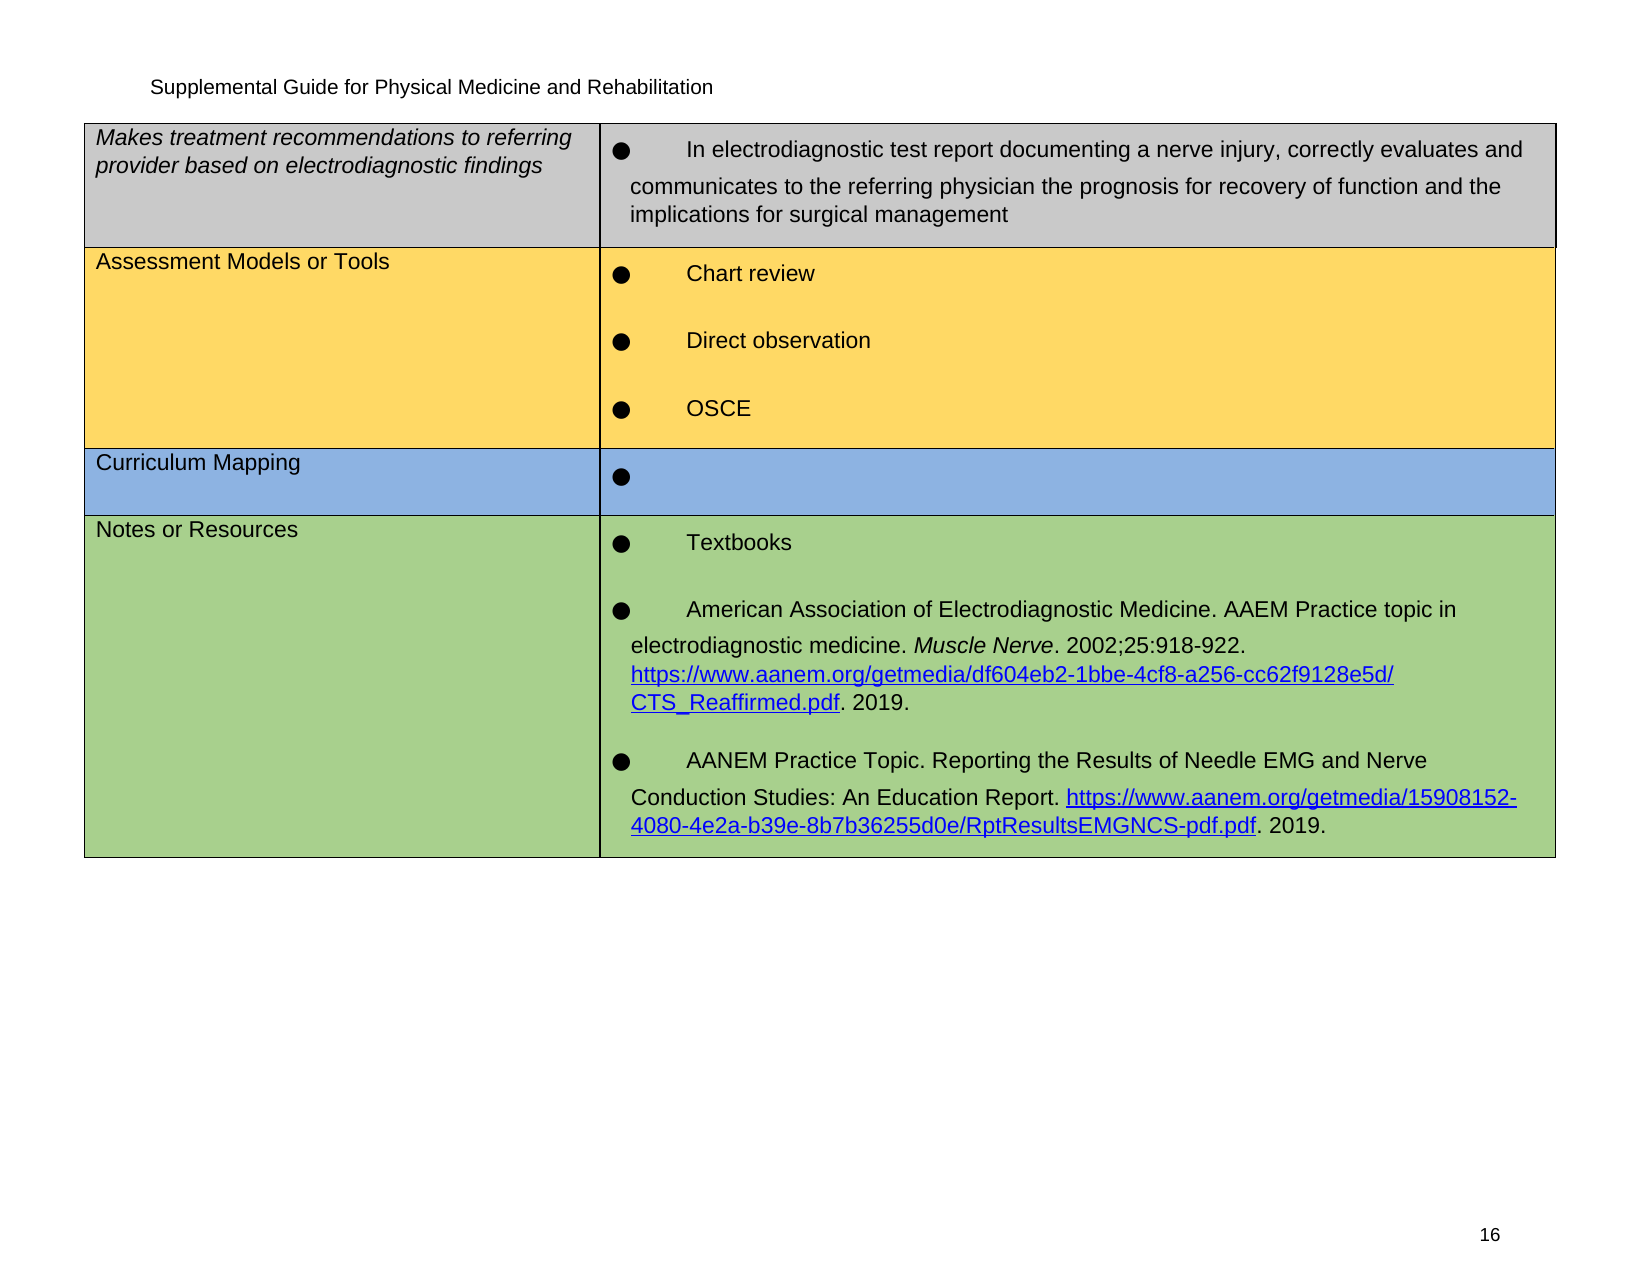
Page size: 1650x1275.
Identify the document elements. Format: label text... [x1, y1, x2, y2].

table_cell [85, 124, 599, 247]
table_cell Assessment Models or Tools [85, 248, 599, 448]
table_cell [601, 124, 1555, 247]
table_cell [601, 448, 1555, 515]
table_cell Textbooks American Association of Electrodiagnostic Medicine. AAEM Practice topic in electrodiagnostic medicine. Muscle Nerve. 2002;25:918-922. https://www.aanem.org/getmedia/df604eb2-1bbe-4cf8-a256-cc62f9128e5d/CTS_Reaffirmed.pdf. 2019. AANEM Practice Topic. Reporting the Results of Needle EMG and Nerve Conduction Studies: An Education Report. https://www.aanem.org/getmedia/15908152-4080-4e2a-b39e-8b7b36255d0e/RptResultsEMGNCS-pdf.pdf. 2019. [601, 515, 1555, 857]
table_cell Curriculum Mapping [85, 449, 599, 515]
table_cell Chart review Direct observation OSCE [601, 247, 1555, 448]
table_cell Notes or Resources [85, 516, 599, 857]
